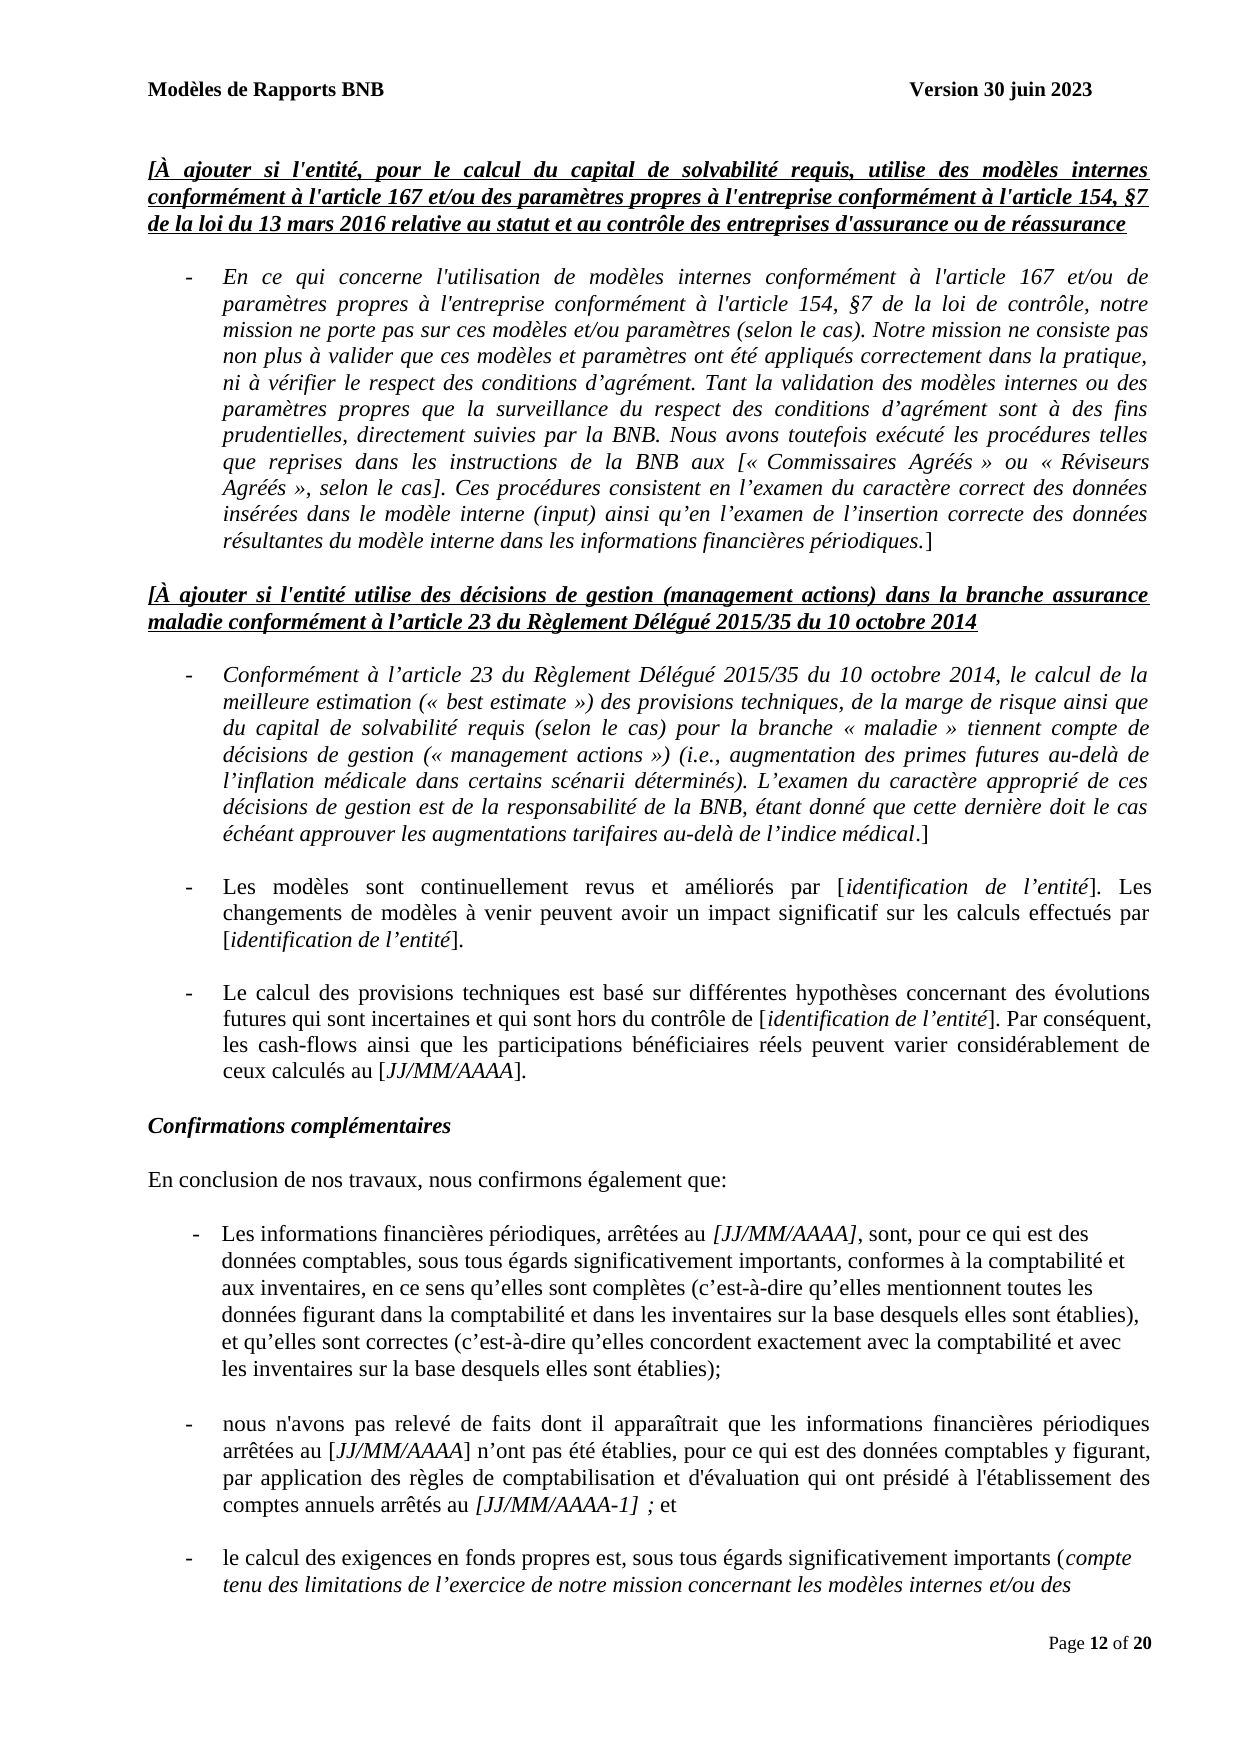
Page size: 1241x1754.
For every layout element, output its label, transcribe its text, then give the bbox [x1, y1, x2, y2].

text [À ajouter si l'entité utilise des de gestion (management actions) dans la branche assurance maladie conformément à l’article 23 du Règlement Délégué 2015/35 du 10 octobre 2014 [148, 580, 1152, 634]
list Les modèles sont continuellement revus et améliorés par [identification de l’entité]. Les changements de modèles à venir peuvent avoir un impact significatif sur les calculs effectués par [identification de l’entité]. [185, 873, 1152, 952]
text En conclusion de nos travaux, nous confirmons également que: [148, 1165, 1152, 1192]
text Confirmations complémentaires [148, 1111, 1152, 1138]
list Le calcul des provisions techniques est basé sur différentes hypothèses concernant des évolutions futures qui sont incertaines et qui sont hors du contrôle de [identification de l’entité]. Par conséquent, les cash-flows ainsi que les participations bénéficiaires réels peuvent varier considérablement de ceux calculés au [JJ/MM/AAAA]. [185, 978, 1152, 1084]
text [À ajouter si l'entité, pour le calcul du capital de solvabilité requis, utilise des modèles internes conformément à l'article 167 et/ou des paramètres propres à l'entreprise conformément à l'article 154, §7 de la loi du 13 mars 2016 relative au statut et au contrôle des entreprises d'assurance ou de réassurance [148, 155, 1152, 236]
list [185, 1544, 1152, 1597]
list Les informations financières périodiques, arrêtées au [JJ/MM/AAAA], sont, pour ce qui est des données comptables, sous tous égards significativement importants, conformes à la comptabilité et aux inventaires, en ce sens qu’elles sont complètes (c’est-à-dire qu’elles mentionnent toutes les données figurant dans la comptabilité et dans les inventaires sur la base desquels elles sont établies), et qu’elles sont correctes (c’est-à-dire qu’elles concordent exactement avec la comptabilité et avec les inventaires sur la base desquels elles sont établies); [192, 1219, 1152, 1382]
list nous n'avons pas relevé de faits dont il apparaîtrait que les informations financières périodiques arrêtées au [JJ/MM/AAAA] n’ont pas été établies, pour ce qui est des données comptables y figurant, par application des règles de comptabilisation et d'évaluation qui ont présidé à l'établissement des comptes annuels arrêtés au [JJ/MM/AAAA-1] ; et [185, 1409, 1152, 1517]
